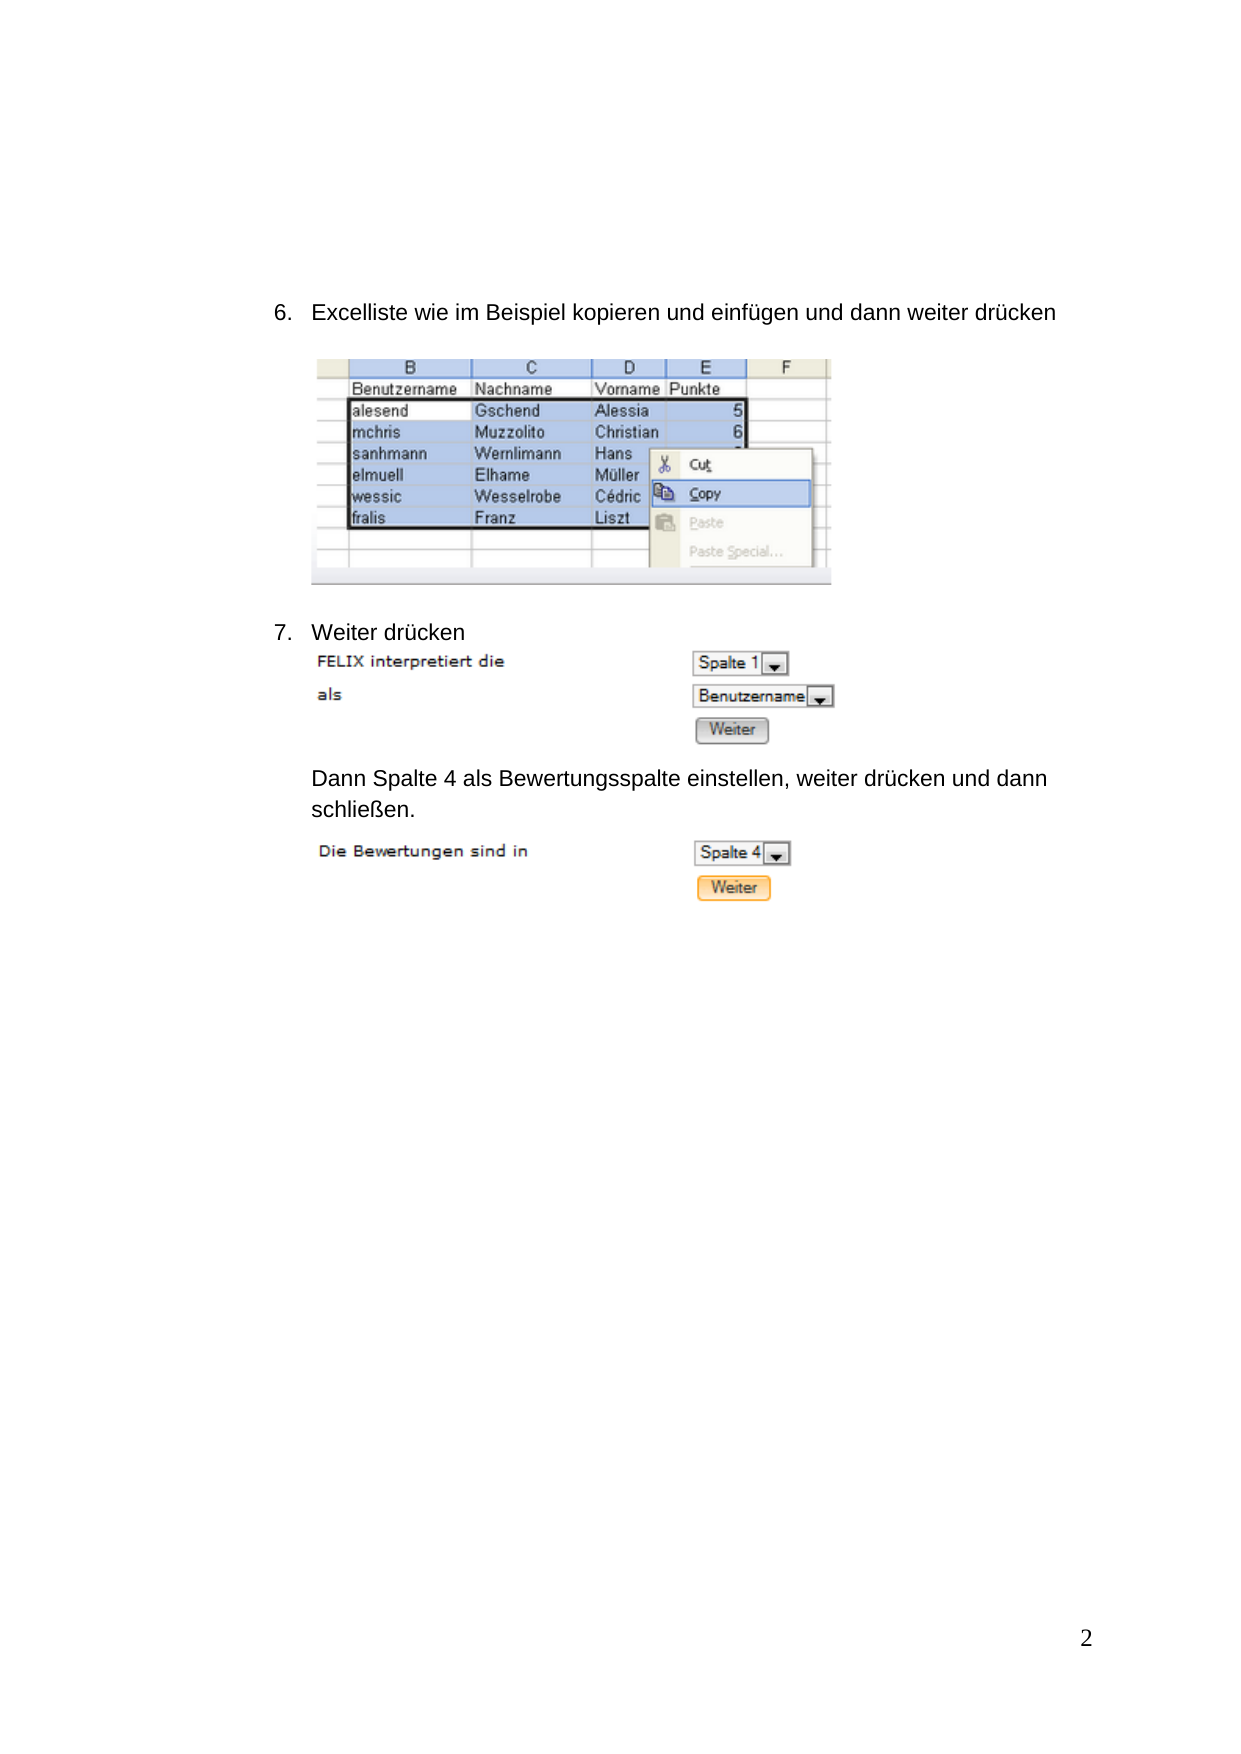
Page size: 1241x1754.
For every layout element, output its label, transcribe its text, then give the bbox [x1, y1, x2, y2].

list Weiter drücken [274, 618, 1092, 645]
picture [311, 648, 846, 762]
list Excelliste wie im Beispiel kopieren und einfügen und dann weiter drücken [274, 299, 1092, 325]
list Dann Spalte 4 als Bewertungsspalte einstellen, weiter drücken und dann schließen. [311, 765, 1092, 822]
picture [311, 825, 804, 925]
picture [311, 359, 832, 585]
